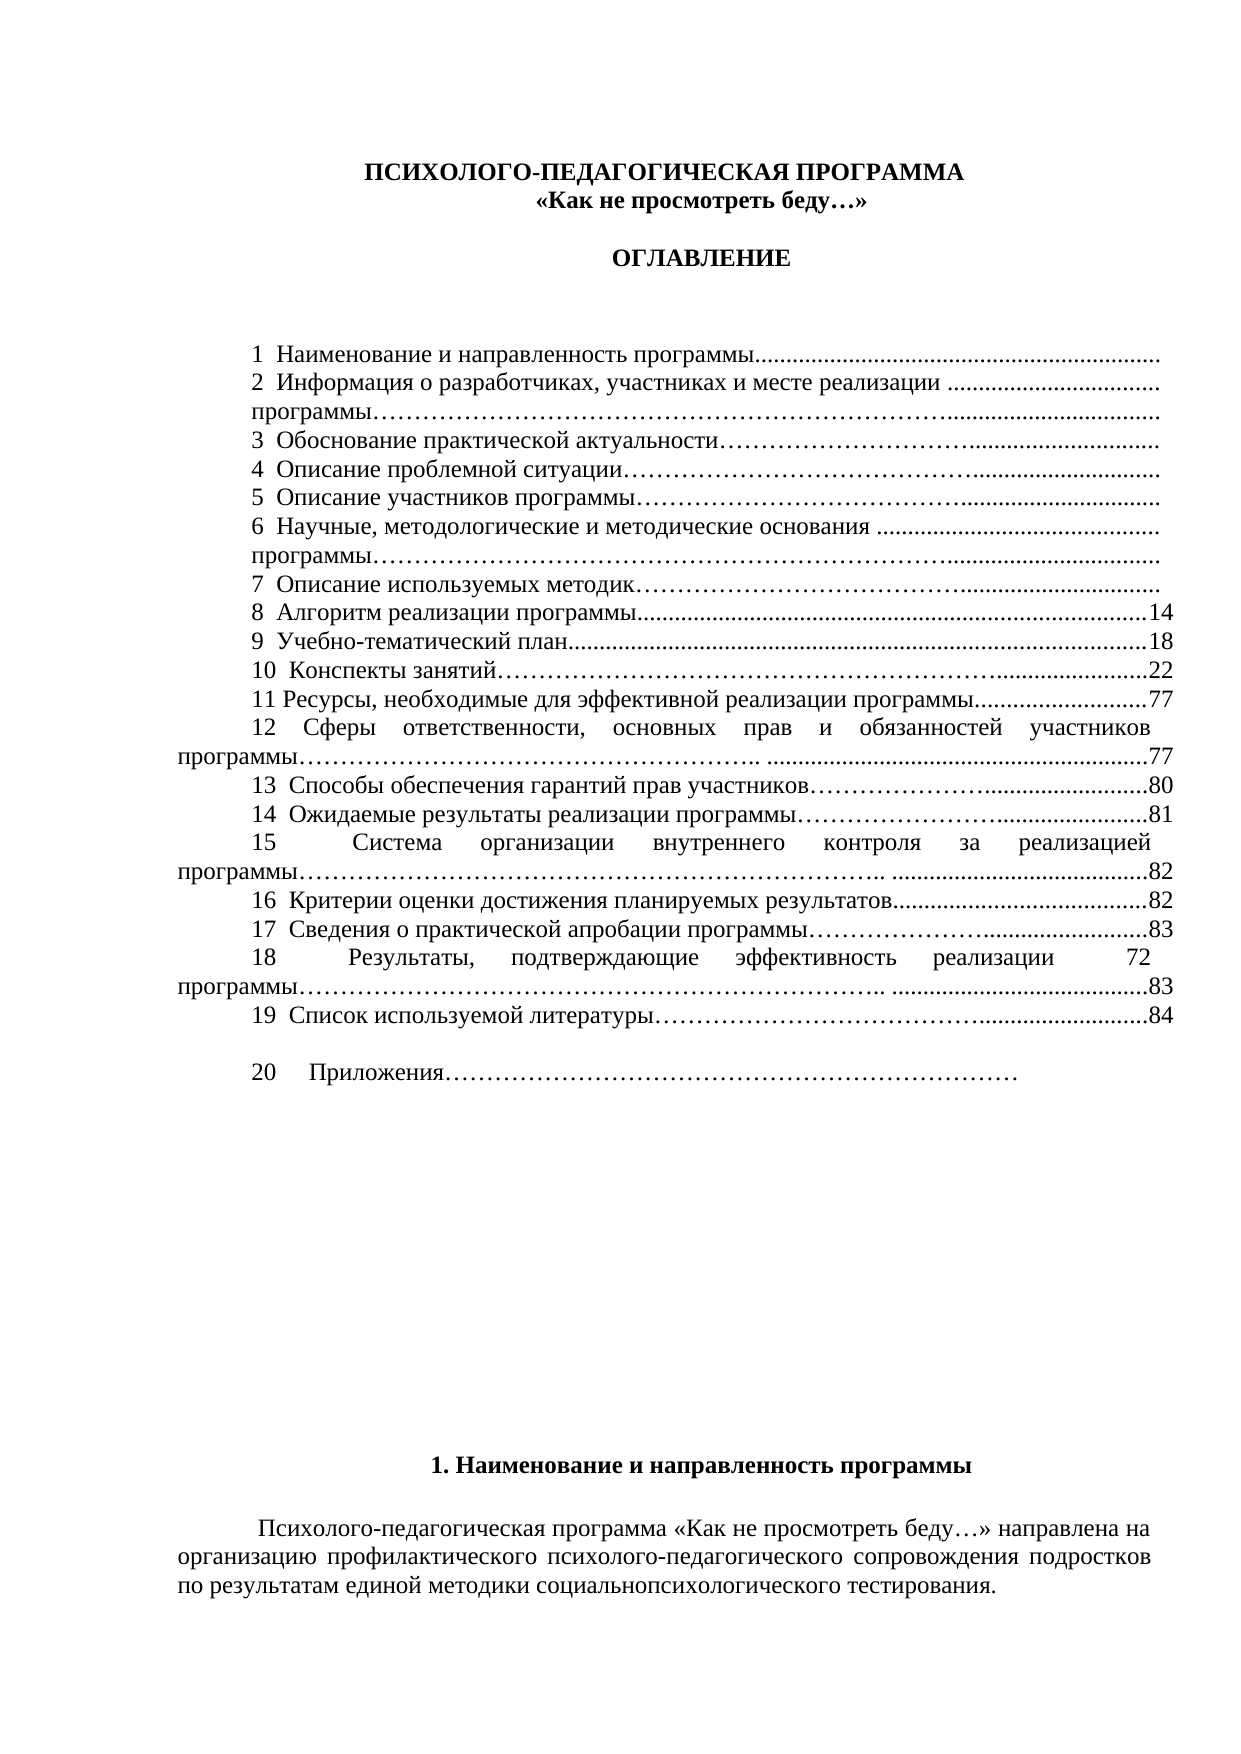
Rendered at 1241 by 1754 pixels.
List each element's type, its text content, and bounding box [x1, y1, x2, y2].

text 20 Приложения…………………………………………………………… [177, 1057, 1152, 1086]
subtitle 1. Наименование и направленность программы [177, 1450, 1152, 1479]
text Психолого-педагогическая программа «Как не просмотреть беду…» направлена на организацию профилактического психолого-педагогического сопровождения подростков по результатам единой методики социальнопсихологического тестирования. [177, 1513, 1152, 1599]
text ОГЛАВЛЕНИЕ [177, 243, 1152, 272]
text «Как не просмотреть беду…» [177, 185, 1152, 214]
text ПСИХОЛОГО-ПЕДАГОГИЧЕСКАЯ ПРОГРАММА [177, 157, 1152, 185]
